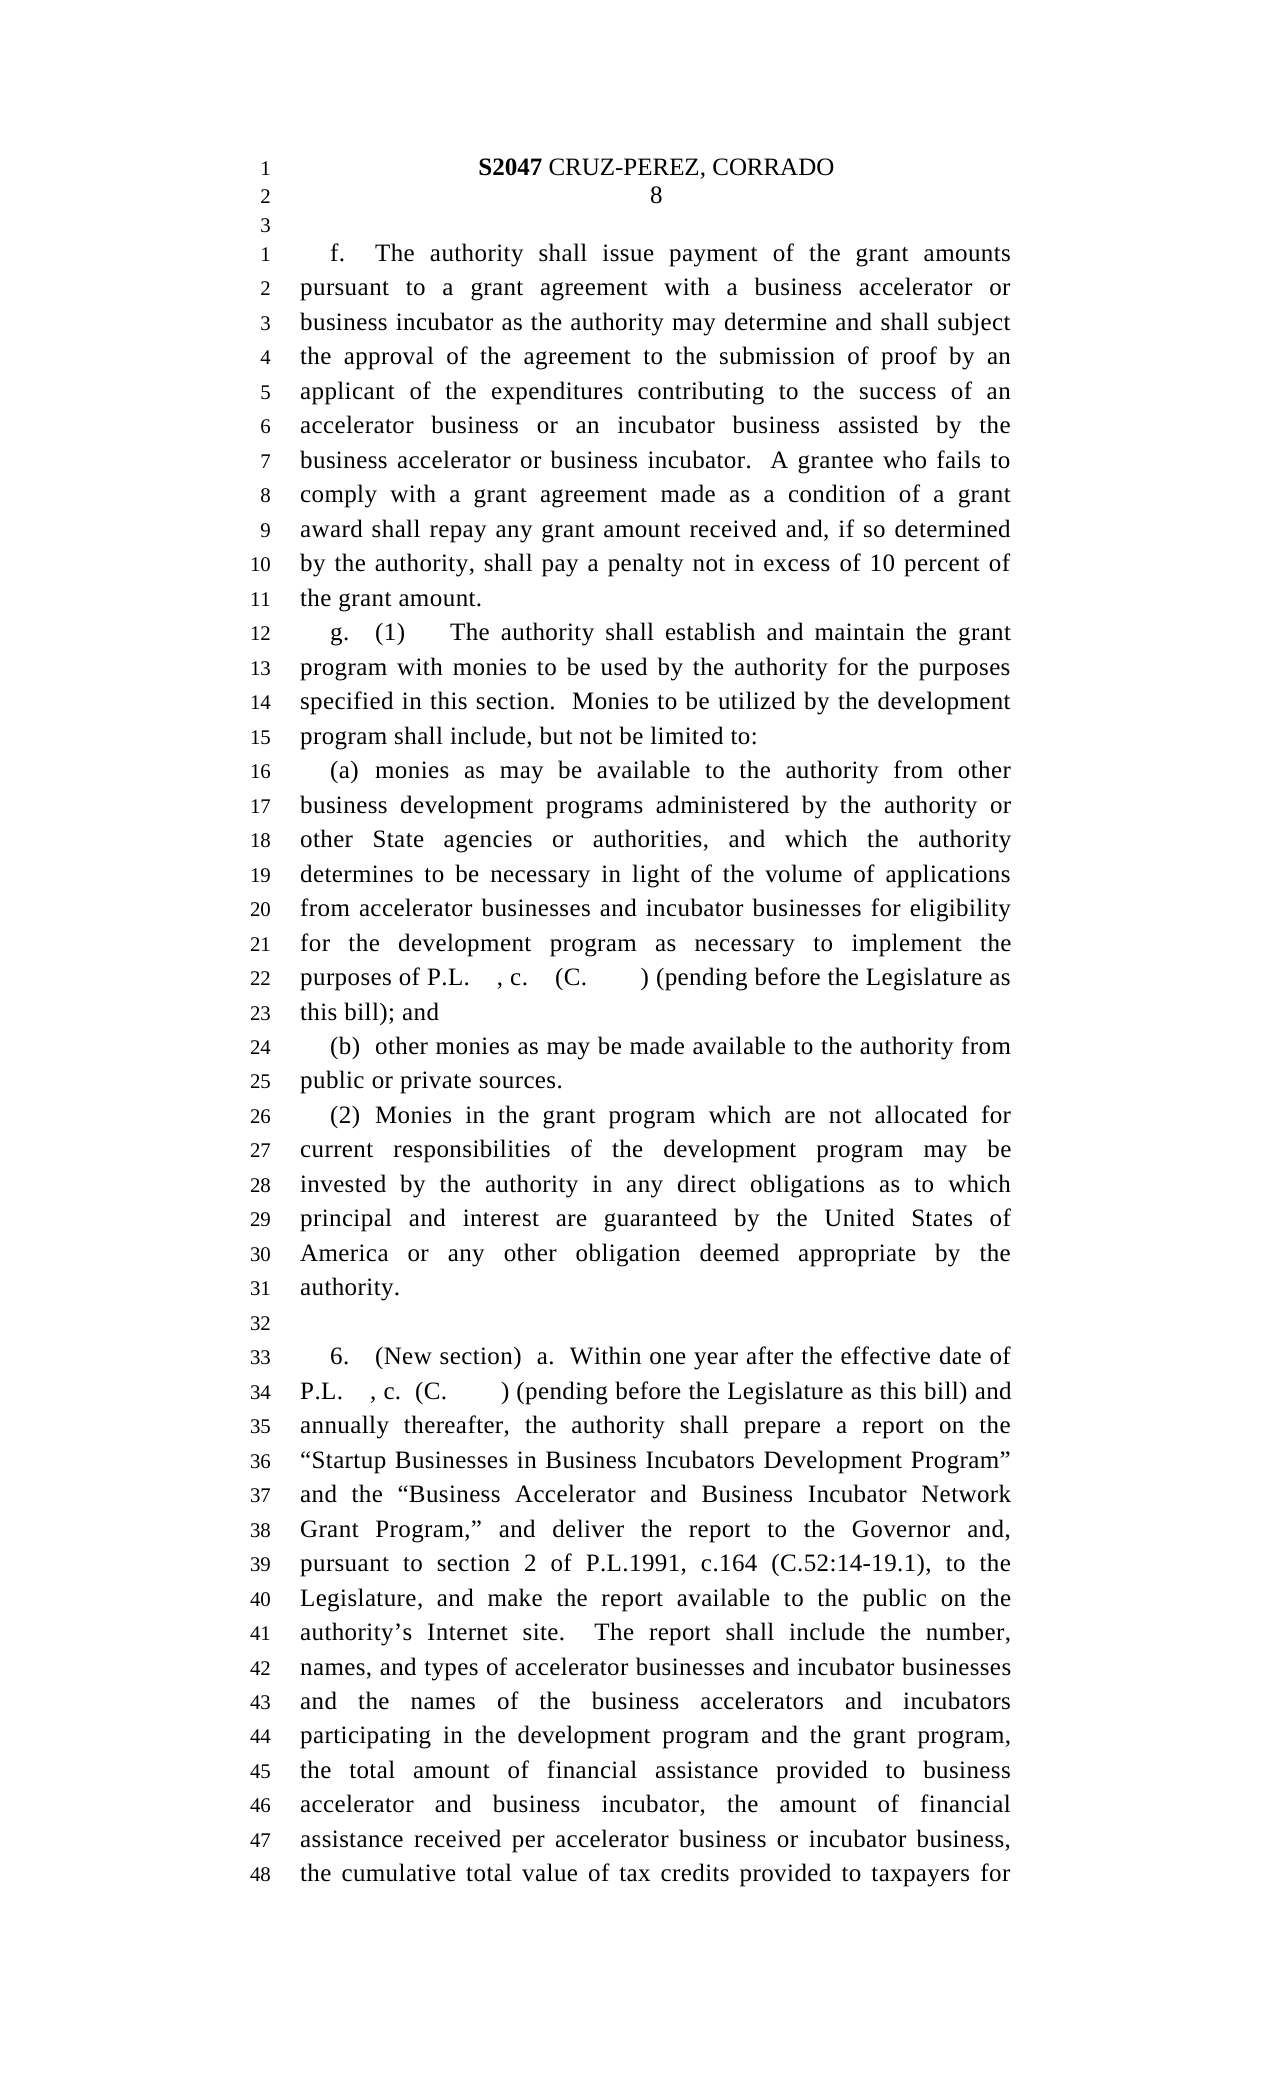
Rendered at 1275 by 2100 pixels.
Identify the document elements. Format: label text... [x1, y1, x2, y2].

text (a) monies as may be available to the authority from other business development programs administered by the authority or other State agencies or authorities, and which the authority determines to be necessary in light of the volume of applications from accelerator businesses and incubator businesses for eligibility for the development program as necessary to implement the purposes of P.L. , c. (C. ) (pending before the Legislature as this bill); and [300, 755, 1012, 1025]
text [300, 1341, 1012, 1887]
text f. The authority shall issue payment of the grant amounts pursuant to a grant agreement with a business accelerator or business incubator as the authority may determine and shall subject the approval of the agreement to the submission of proof by an applicant of the expenditures contributing to the success of an accelerator business or an incubator business assisted by the business accelerator or business incubator. A grantee who fails to comply with a grant agreement made as a condition of a grant award shall repay any grant amount received and, if so determined by the authority, shall pay a penalty not in excess of 10 percent of the grant amount. [300, 238, 1012, 612]
text g. (1) The authority shall establish and maintain the grant program with monies to be used by the authority for the purposes specified in this section. Monies to be utilized by the development program shall include, but not be limited to: [300, 617, 1012, 749]
text (b) other monies as may be made available to the authority from public or private sources. [300, 1031, 1012, 1094]
text (2) Monies in the grant program which are not allocated for current responsibilities of the development program may be invested by the authority in any direct obligations as to which principal and interest are guaranteed by the United States of America or any other obligation deemed appropriate by the authority. [300, 1100, 1012, 1301]
